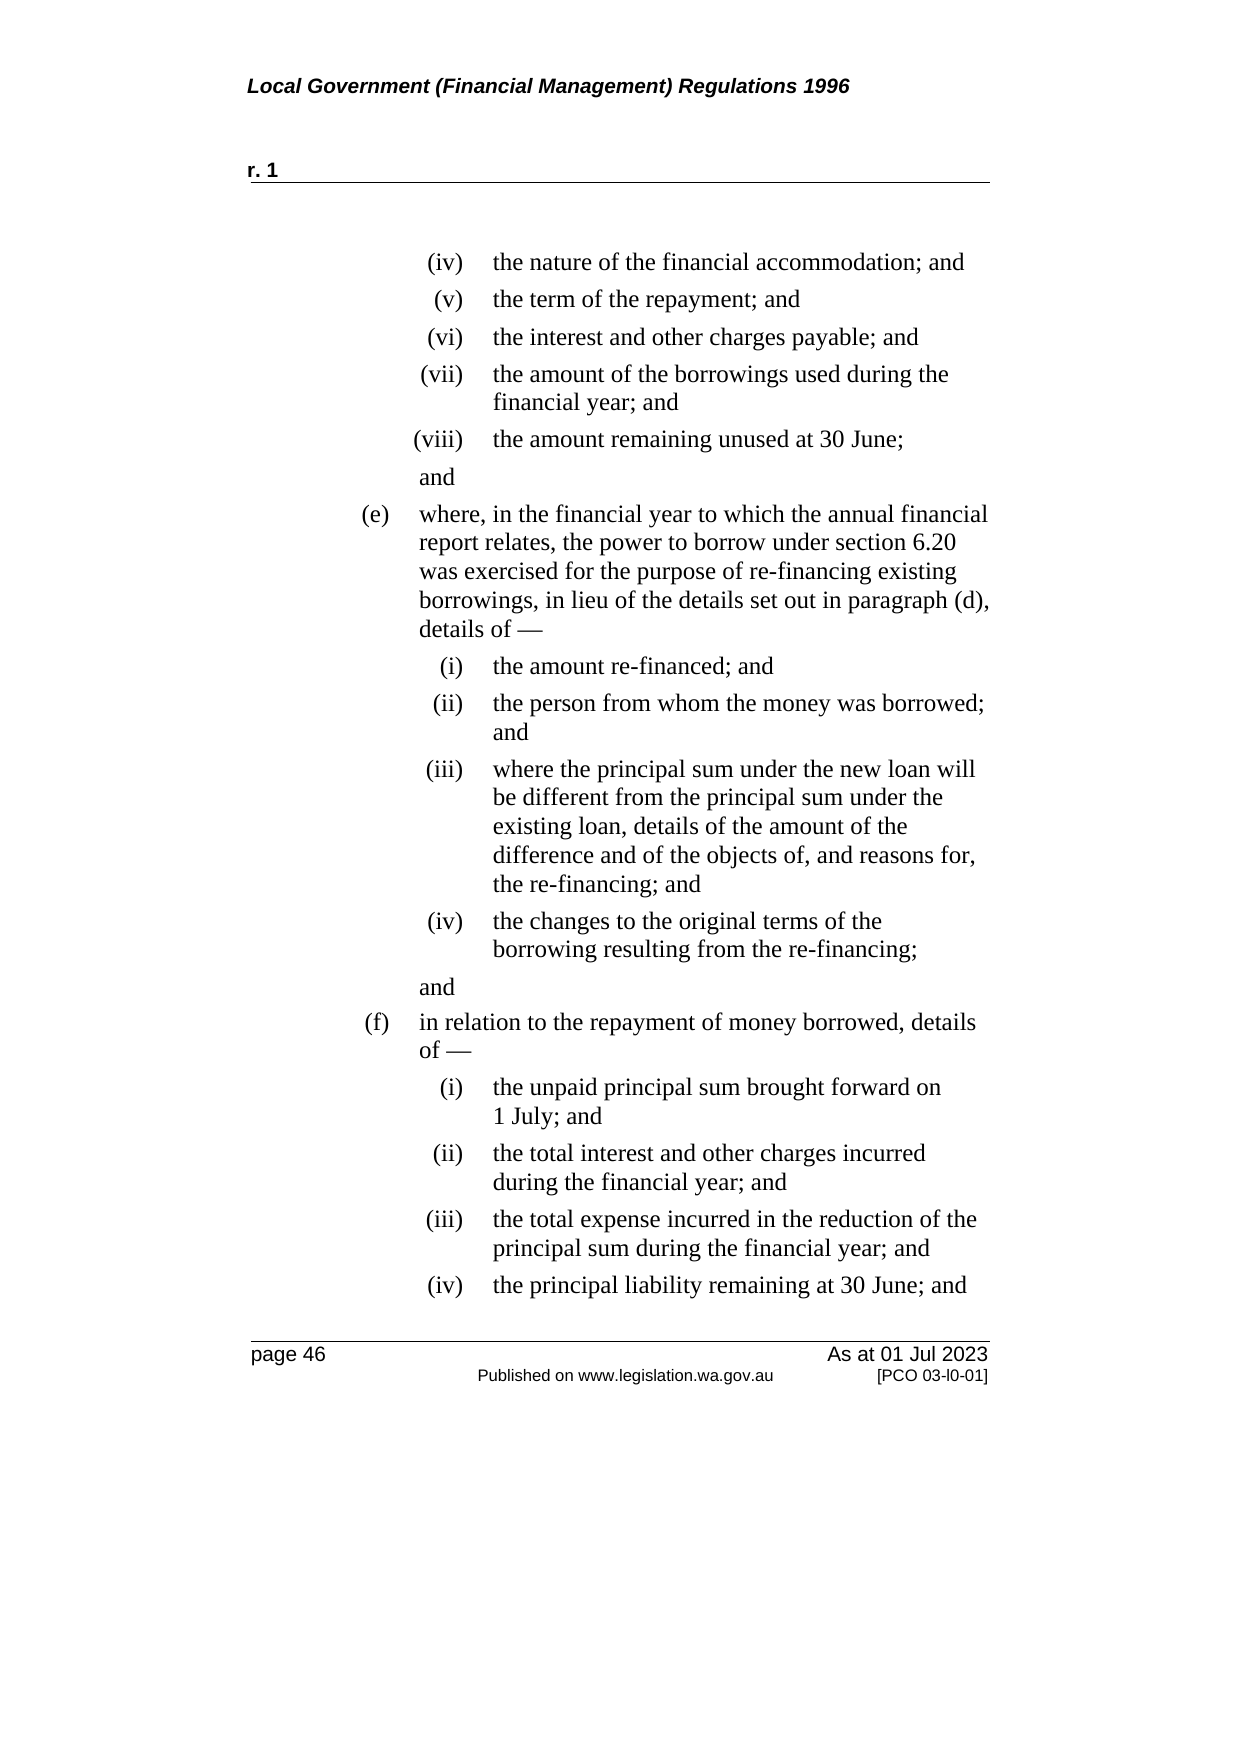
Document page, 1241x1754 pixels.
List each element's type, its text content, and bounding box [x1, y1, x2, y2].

text (iii) the total expense incurred in the reduction of the principal sum during the financial year; and [251, 1204, 990, 1262]
text and [251, 972, 990, 1000]
text (i) the amount re-financed; and [251, 651, 990, 679]
text and [251, 462, 990, 490]
text (e) where, in the financial year to which the annual financial report relates, the power to borrow under section 6.20 was exercised for the purpose of re-financing existing borrowings, in lieu of the details set out in paragraph (d), details of — [251, 499, 990, 642]
text (iv) the principal liability remaining at 30 June; and [251, 1270, 990, 1299]
text (ii) the person from whom the money was borrowed; and [251, 688, 990, 745]
text (i) the unpaid principal sum brought forward on 1 July; and [251, 1072, 990, 1130]
text (iv) the changes to the original terms of the borrowing resulting from the re-financing; [251, 906, 990, 963]
text (viii) the amount remaining unused at 30 June; [251, 424, 990, 453]
text (f) in relation to the repayment of money borrowed, details of — [251, 1007, 990, 1064]
text (vi) the interest and other charges payable; and [251, 322, 990, 350]
text (iv) the nature of the financial accommodation; and [251, 247, 990, 276]
text (iii) where the principal sum under the new loan will be different from the principal sum under the existing loan, details of the amount of the difference and of the objects of, and reasons for, the re-financing; and [251, 754, 990, 897]
text (ii) the total interest and other charges incurred during the financial year; and [251, 1138, 990, 1196]
text (vii) the amount of the borrowings used during the financial year; and [251, 359, 990, 416]
text (v) the term of the repayment; and [251, 284, 990, 313]
